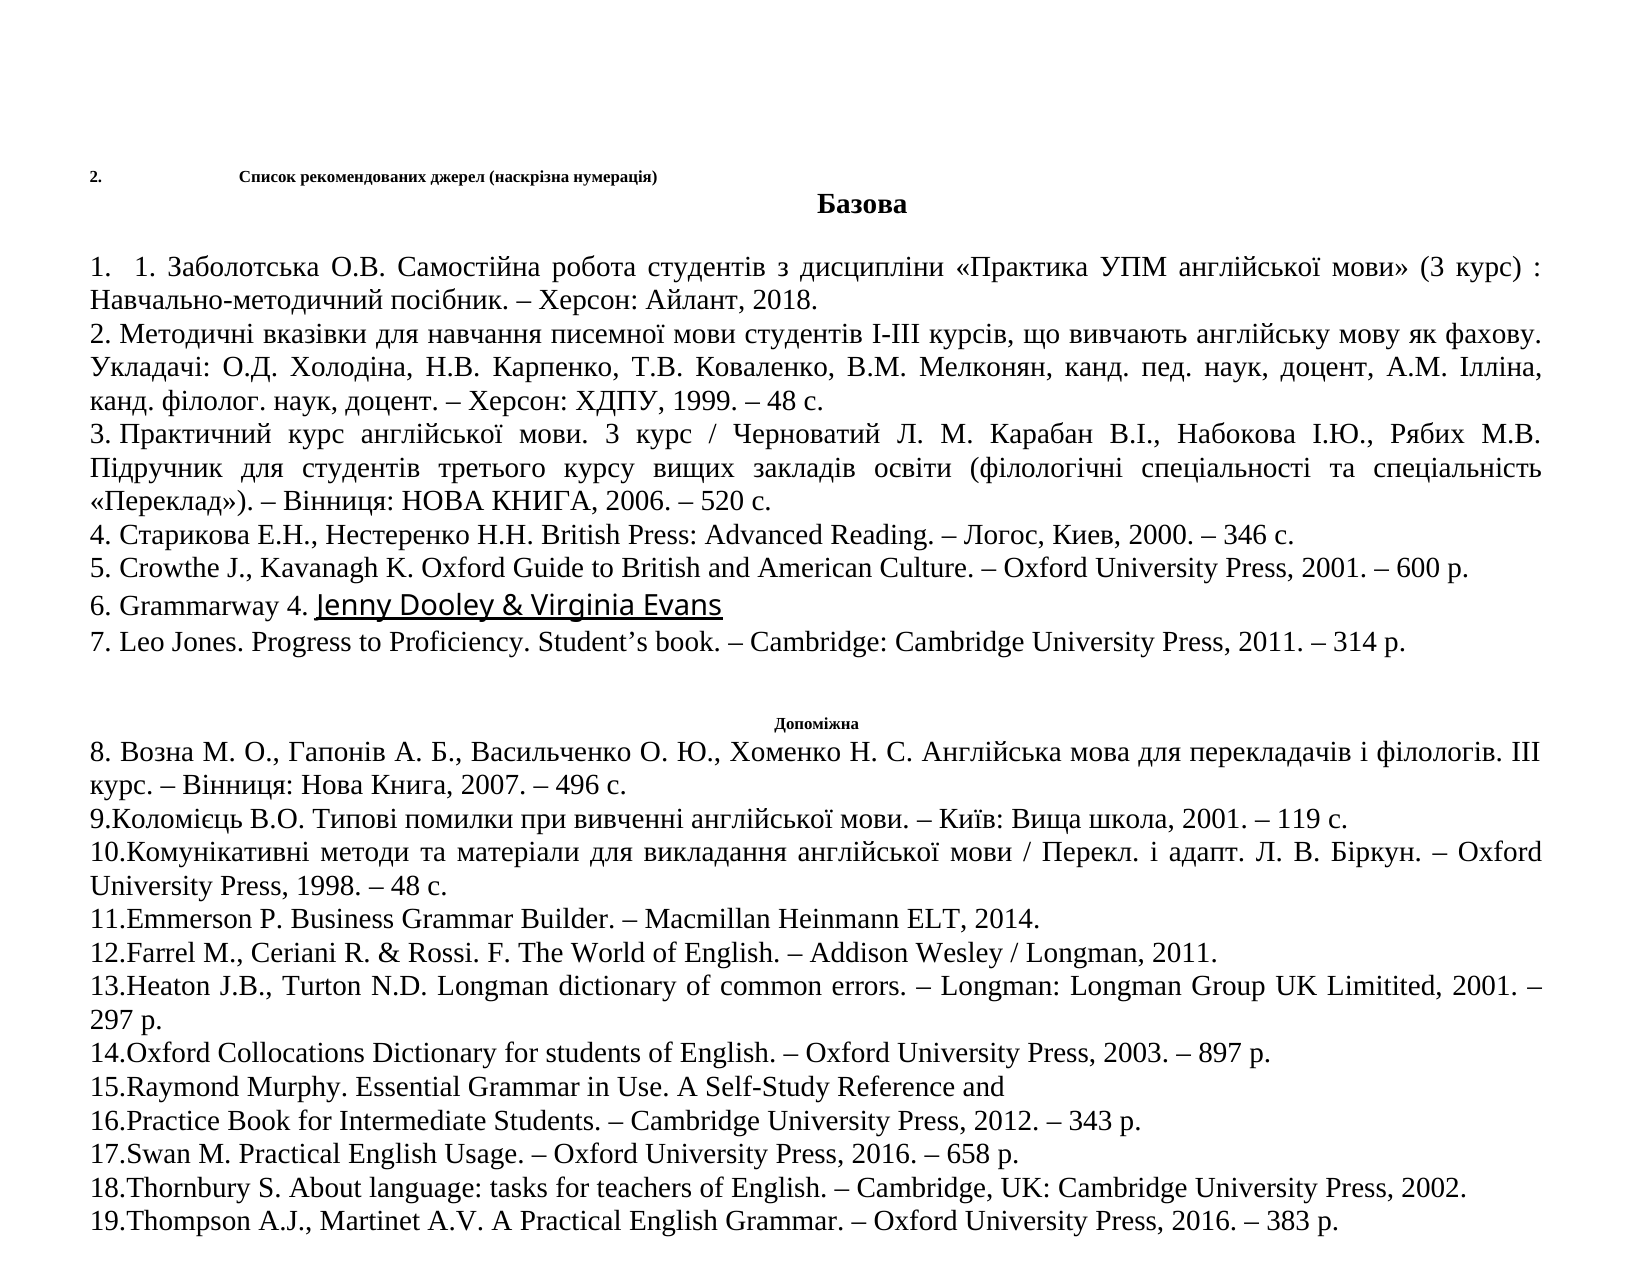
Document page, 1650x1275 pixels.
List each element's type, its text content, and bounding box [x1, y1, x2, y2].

list Leo Jones. Progress to Proficiency. Student’s book. – Cambridge: Cambridge University Press, 2011. – 314 p. [89, 624, 1544, 657]
text 16.Practice Book for Intermediate Students. – Cambridge University Press, 2012. – 343 p. [89, 1103, 1544, 1136]
text 19.Thompson A.J., Martinet A.V. A Practical English Grammar. – Oxford University Press, 2016. – 383 p. [89, 1203, 1544, 1237]
text 18.Thornbury S. About language: tasks for teachers of English. – Cambridge, UK: Cambridge University Press, 2002. [89, 1170, 1544, 1203]
text 12.Farrel M., Ceriani R. & Rossi. F. The World of English. – Addison Wesley / Longman, 2011. [89, 935, 1544, 968]
text 11.Emmerson P. Business Grammar Builder. – Macmillan Heinmann ELT, 2014. [89, 901, 1544, 935]
list Crowthe J., Kavanagh K. Oxford Guide to British and American Culture. – Oxford University Press, 2001. – 600 p. [89, 551, 1544, 584]
list Grammarway 4. Jenny Dooley & Virginia Evans [89, 584, 1544, 624]
text 15.Raymond Murphy. Essential Grammar in Use. A Self-Study Reference and [89, 1069, 1544, 1103]
list 1. Заболотська О.В. Самостійна робота студентів з дисципліни «Практика УПМ англійської мови» (3 курс) : Навчально-методичний посібник. – Херсон: Айлант, 2018. [89, 249, 1544, 316]
text 8. Возна М. О., Гапонів А. Б., Васильченко О. Ю., Хоменко Н. С. Англійська мова для перекладачів і філологів. ІIІ курс. – Вінниця: Нова Книга, 2007. – 496 с. [89, 734, 1544, 801]
text Базова [817, 186, 1544, 219]
text 10.Комунікативні методи та матеріали для викладання англійської мови / Перекл. і адапт. Л. В. Біркун. – Oxford University Press, 1998. – 48 с. [89, 834, 1544, 901]
list Методичні вказівки для навчання писемної мови студентів І-ІІІ курсів, що вивчають англійську мову як фахову. Укладачі: О.Д. Холодіна, Н.В. Карпенко, Т.В. Коваленко, В.М. Мелконян, канд. пед. наук, доцент, А.М. Ілліна, канд. філолог. наук, доцент. – Херсон: ХДПУ, 1999. – 48 с. [89, 316, 1544, 416]
text 9.Коломієць В.О. Типові помилки при вивченні англійської мови. – Київ: Вища школа, 2001. – 119 с. [89, 801, 1544, 834]
text 14.Oxford Collocations Dictionary for students of English. – Oxford University Press, 2003. – 897 p. [89, 1036, 1544, 1069]
subtitle Список рекомендованих джерел (наскрізна нумерація) [89, 152, 1544, 186]
list Старикова Е.Н., Нестеренко Н.Н. British Press: Advanced Reading. – Логос, Киев, 2000. – 346 с. [89, 517, 1544, 551]
text 17.Swan M. Practical English Usage. – Oxford University Press, 2016. – 658 p. [89, 1136, 1544, 1170]
list Практичний курс англійської мови. 3 курс / Черноватий Л. М. Карабан В.І., Набокова І.Ю., Рябих М.В. Підручник для студентів третього курсу вищих закладів освіти (філологічні спеціальності та спеціальність «Переклад»). – Вінниця: НОВА КНИГА, 2006. – 520 с. [89, 416, 1544, 517]
subtitle Допоміжна [89, 700, 1544, 734]
text 13.Heaton J.B., Turton N.D. Longman dictionary of common errors. – Longman: Longman Group UK Limitited, 2001. – 297 p. [89, 968, 1544, 1036]
